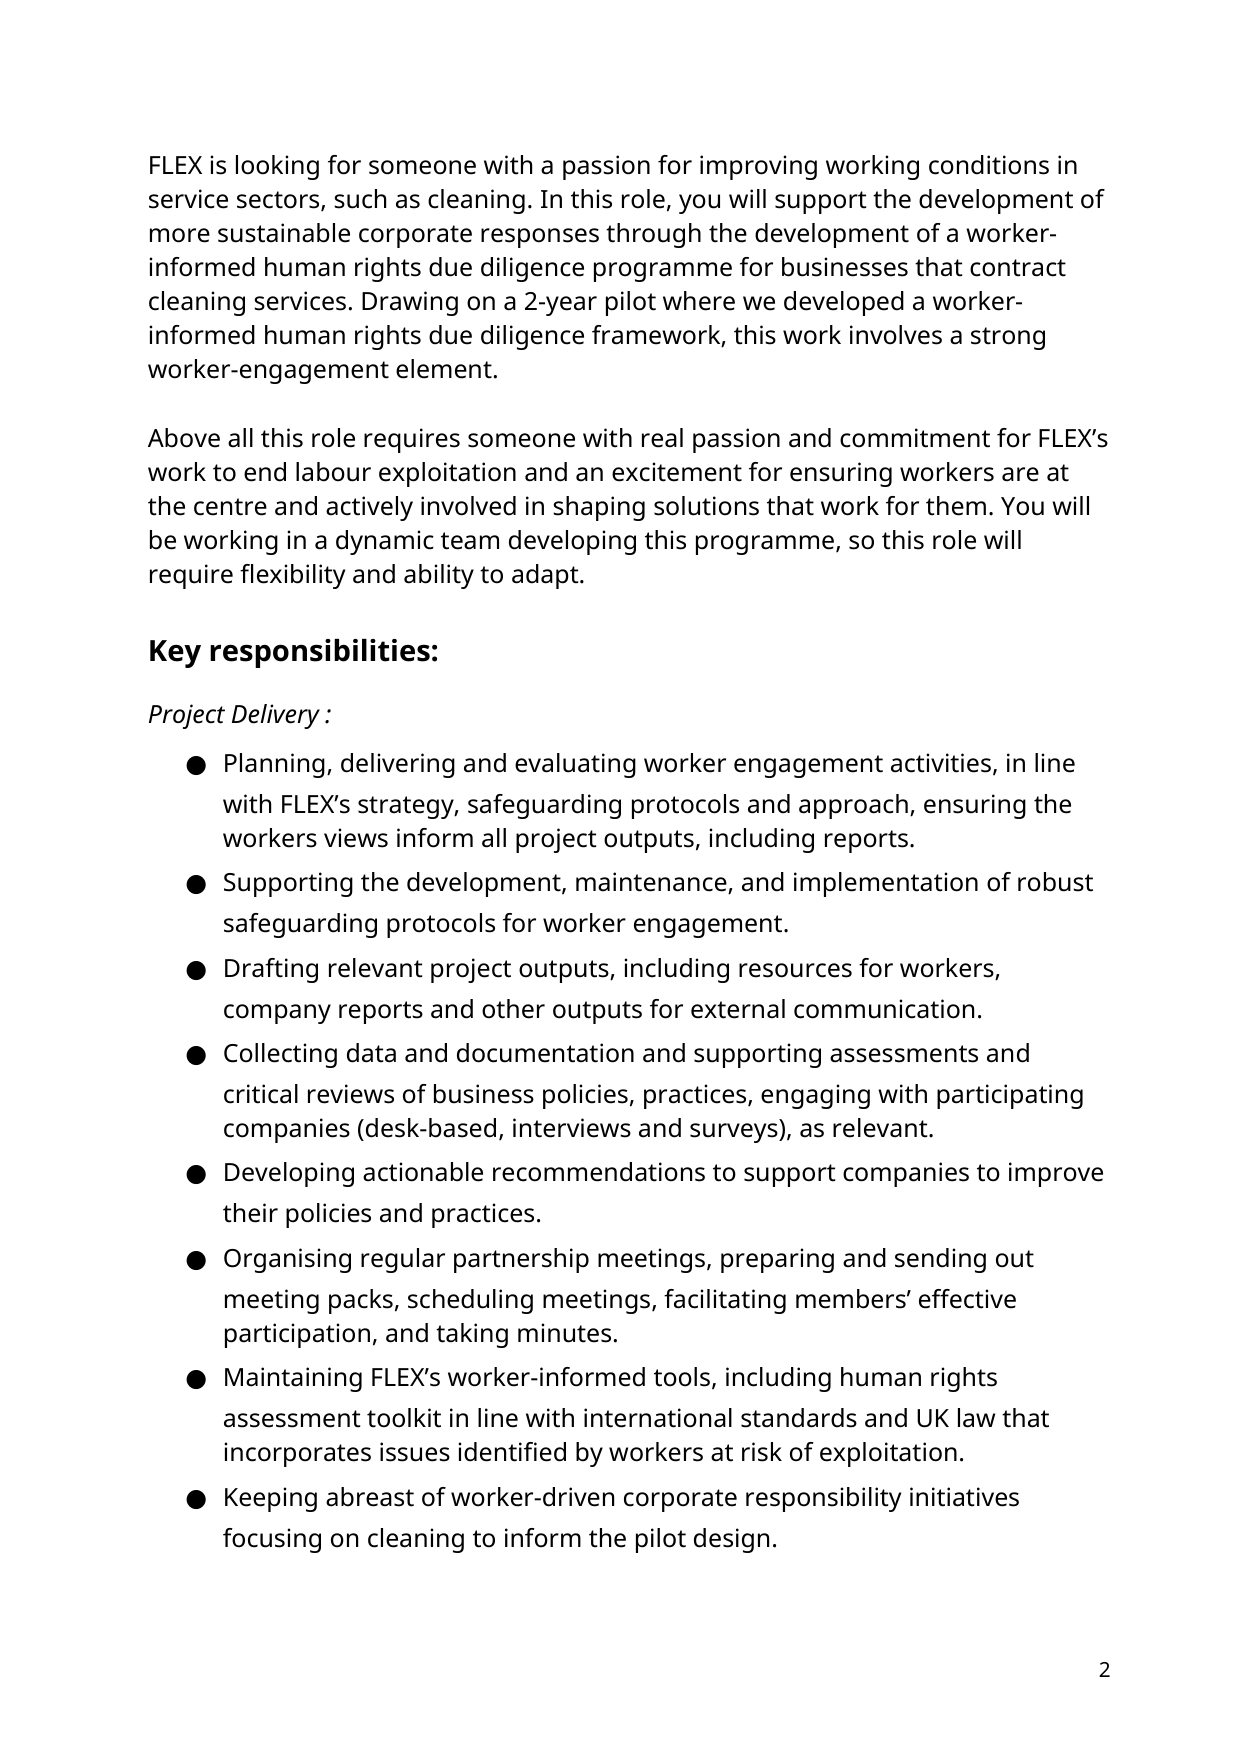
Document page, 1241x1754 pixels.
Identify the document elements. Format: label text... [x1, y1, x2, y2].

text Above all this role requires someone with real passion and commitment for FLEX’s work to end labour exploitation and an excitement for ensuring workers are at the centre and actively involved in shaping solutions that work for them. You will be working in a dynamic team developing this programme, so this role will require flexibility and ability to adapt. [148, 420, 1110, 591]
list Planning, delivering and evaluating worker engagement activities, in line with FLEX’s strategy, safeguarding protocols and approach, ensuring the workers views inform all project outputs, including reports. [185, 736, 1110, 855]
text FLEX is looking for someone with a passion for improving working conditions in service sectors, such as cleaning. In this role, you will support the development of more sustainable corporate responses through the development of a worker-informed human rights due diligence programme for businesses that contract cleaning services. Drawing on a 2-year pilot where we developed a worker-informed human rights due diligence framework, this work involves a strong worker-engagement element. [148, 148, 1110, 386]
list Supporting the development, maintenance, and implementation of robust safeguarding protocols for worker engagement. [185, 855, 1110, 940]
text Key responsibilities: [148, 630, 1110, 670]
list Keeping abreast of worker-driven corporate responsibility initiatives focusing on cleaning to inform the pilot design. [185, 1469, 1110, 1554]
list Maintaining FLEX’s worker-informed tools, including human rights assessment toolkit in line with international standards and UK law that incorporates issues identified by workers at risk of exploitation. [185, 1349, 1110, 1469]
list Organising regular partnership meetings, preparing and sending out meeting packs, scheduling meetings, facilitating members’ effective participation, and taking minutes. [185, 1230, 1110, 1349]
list Developing actionable recommendations to support companies to improve their policies and practices. [185, 1145, 1110, 1230]
list Collecting data and documentation and supporting assessments and critical reviews of business policies, practices, engaging with participating companies (desk-based, interviews and surveys), as relevant. [185, 1026, 1110, 1145]
text Project Delivery : [148, 696, 1110, 730]
list Drafting relevant project outputs, including resources for workers, company reports and other outputs for external communication. [185, 940, 1110, 1026]
